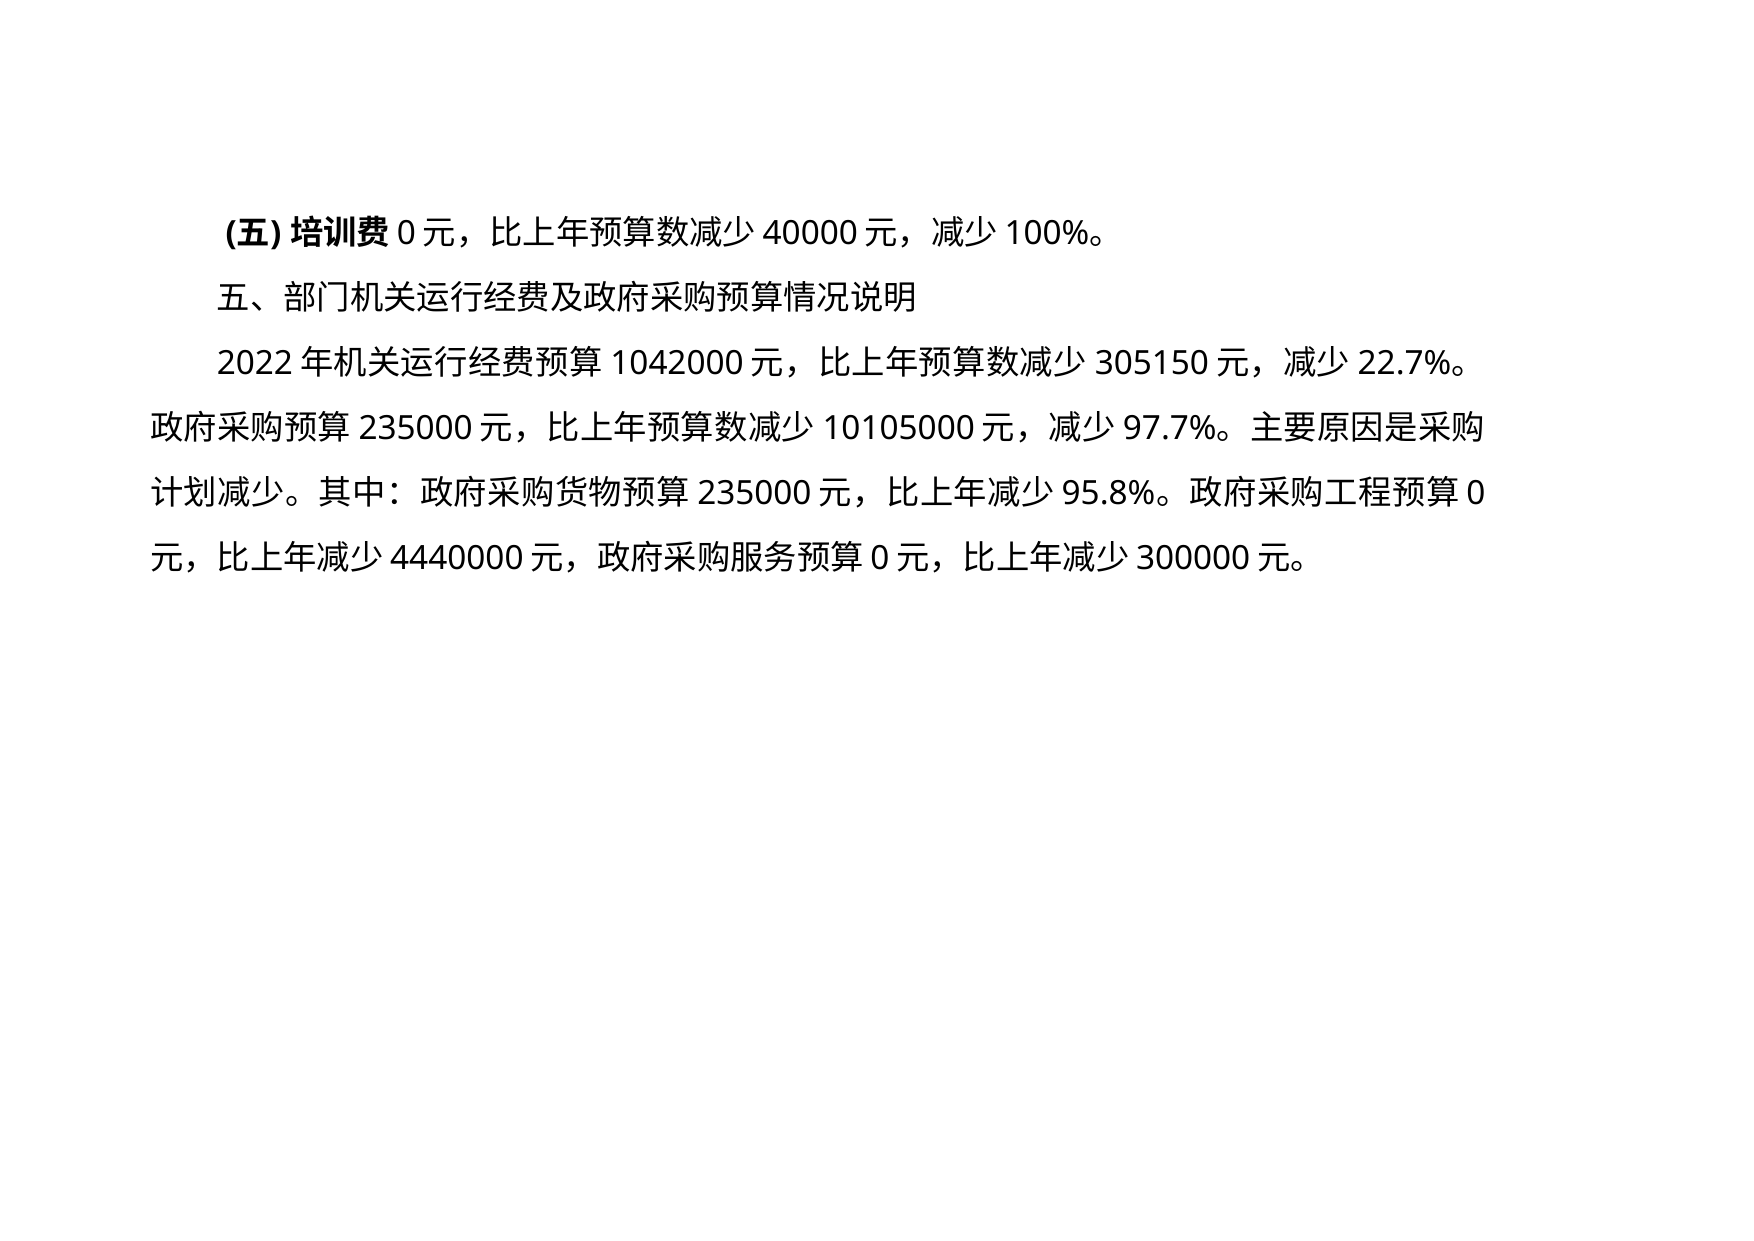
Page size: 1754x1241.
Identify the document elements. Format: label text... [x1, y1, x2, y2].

text 2022年机关运行经费预算1042000元，比上年预算数减少305150元，减少22.7%。政府采购预算235000元，比上年预算数减少10105000元，减少97.7%。主要原因是采购计划减少。其中：政府采购货物预算235000元，比上年减少95.8%。政府采购工程预算0元，比上年减少4440000元，政府采购服务预算0元，比上年减少300000元。 [150, 328, 1485, 588]
text (五) 培训费0元，比上年预算数减少40000元，减少100%。 [150, 198, 1485, 263]
text 五、部门机关运行经费及政府采购预算情况说明 [150, 263, 1485, 328]
